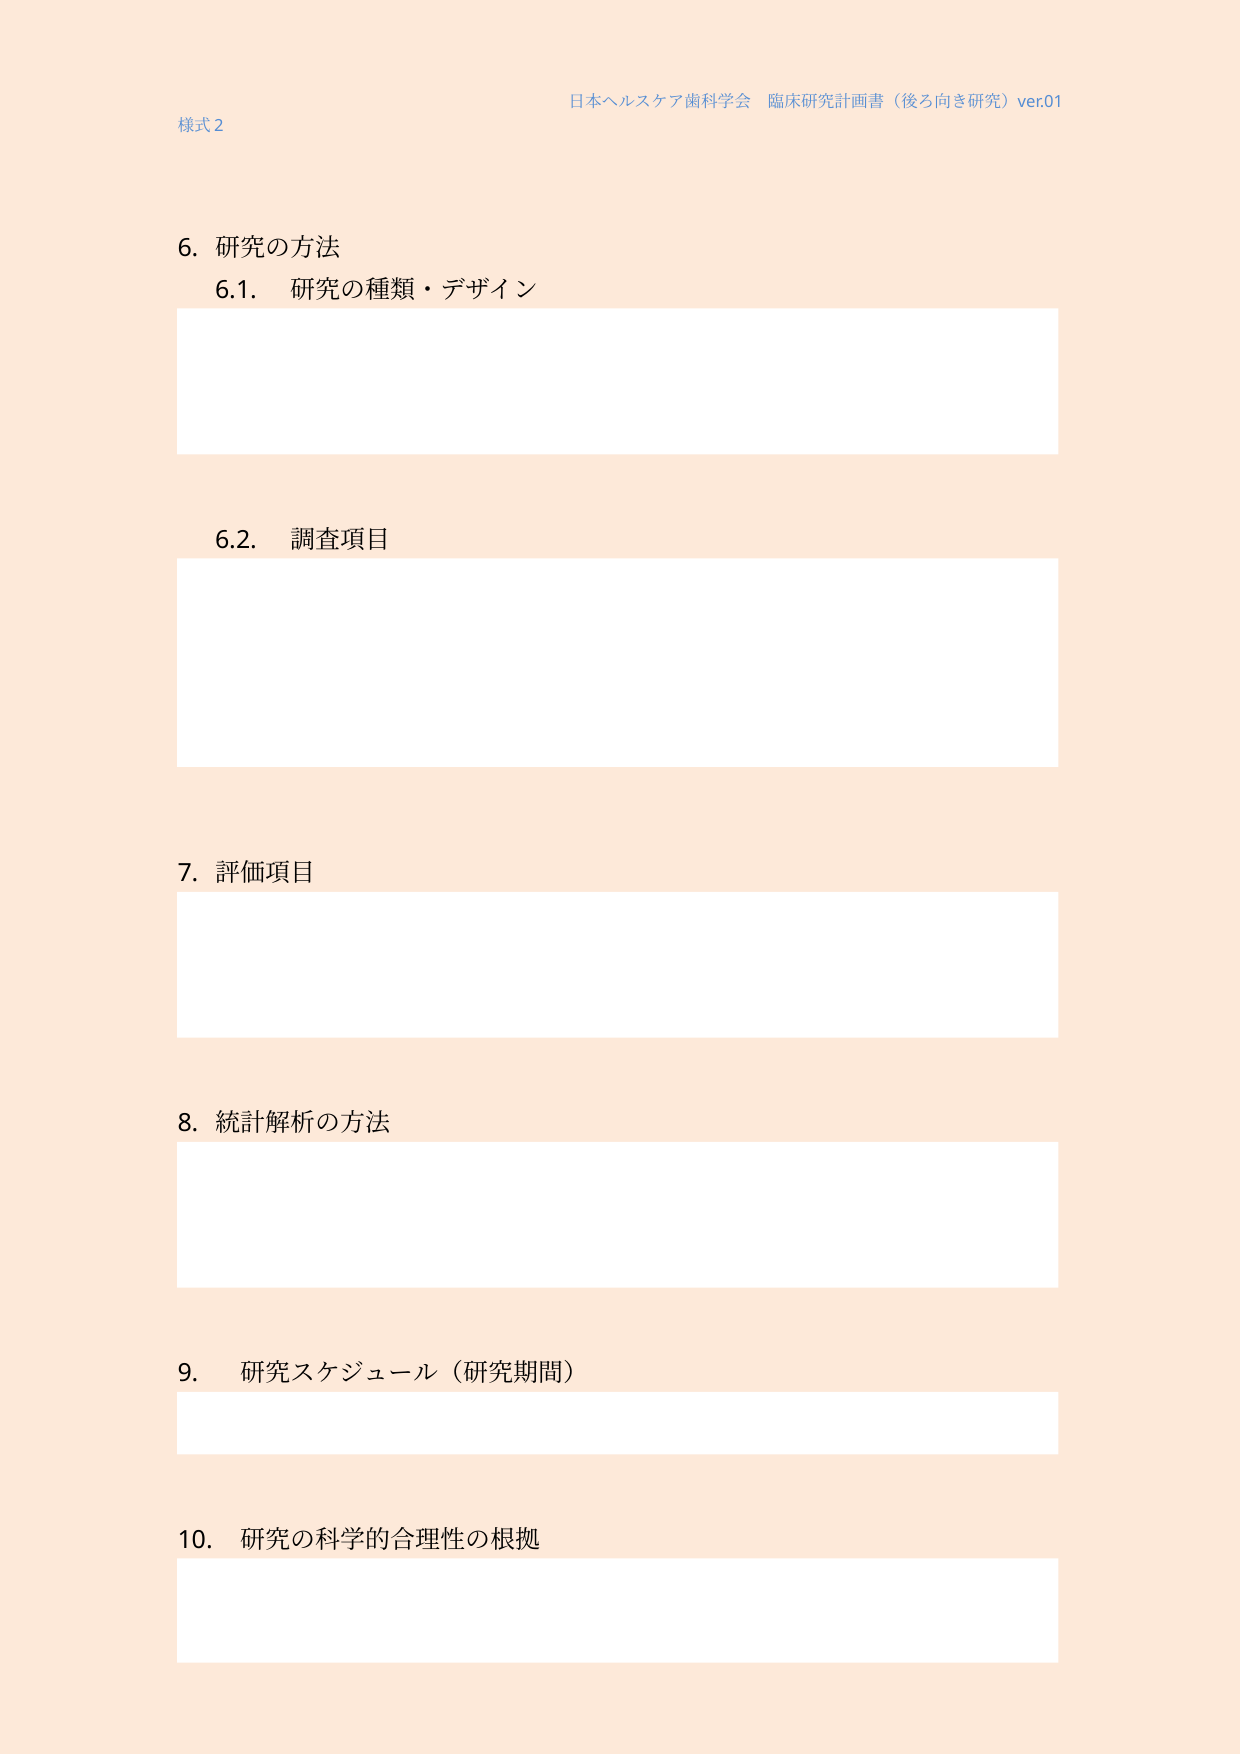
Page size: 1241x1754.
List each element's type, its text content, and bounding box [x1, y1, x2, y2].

list 研究の種類・デザイン [215, 267, 1063, 308]
list 調査項目 [215, 517, 1063, 558]
list 統計解析の方法 [177, 1100, 1063, 1142]
list 研究の科学的合理性の根拠 [177, 1517, 1063, 1558]
list 研究の方法 [177, 225, 1063, 267]
list 評価項目 [177, 850, 1063, 892]
list 研究スケジュール（研究期間） [177, 1350, 1063, 1392]
